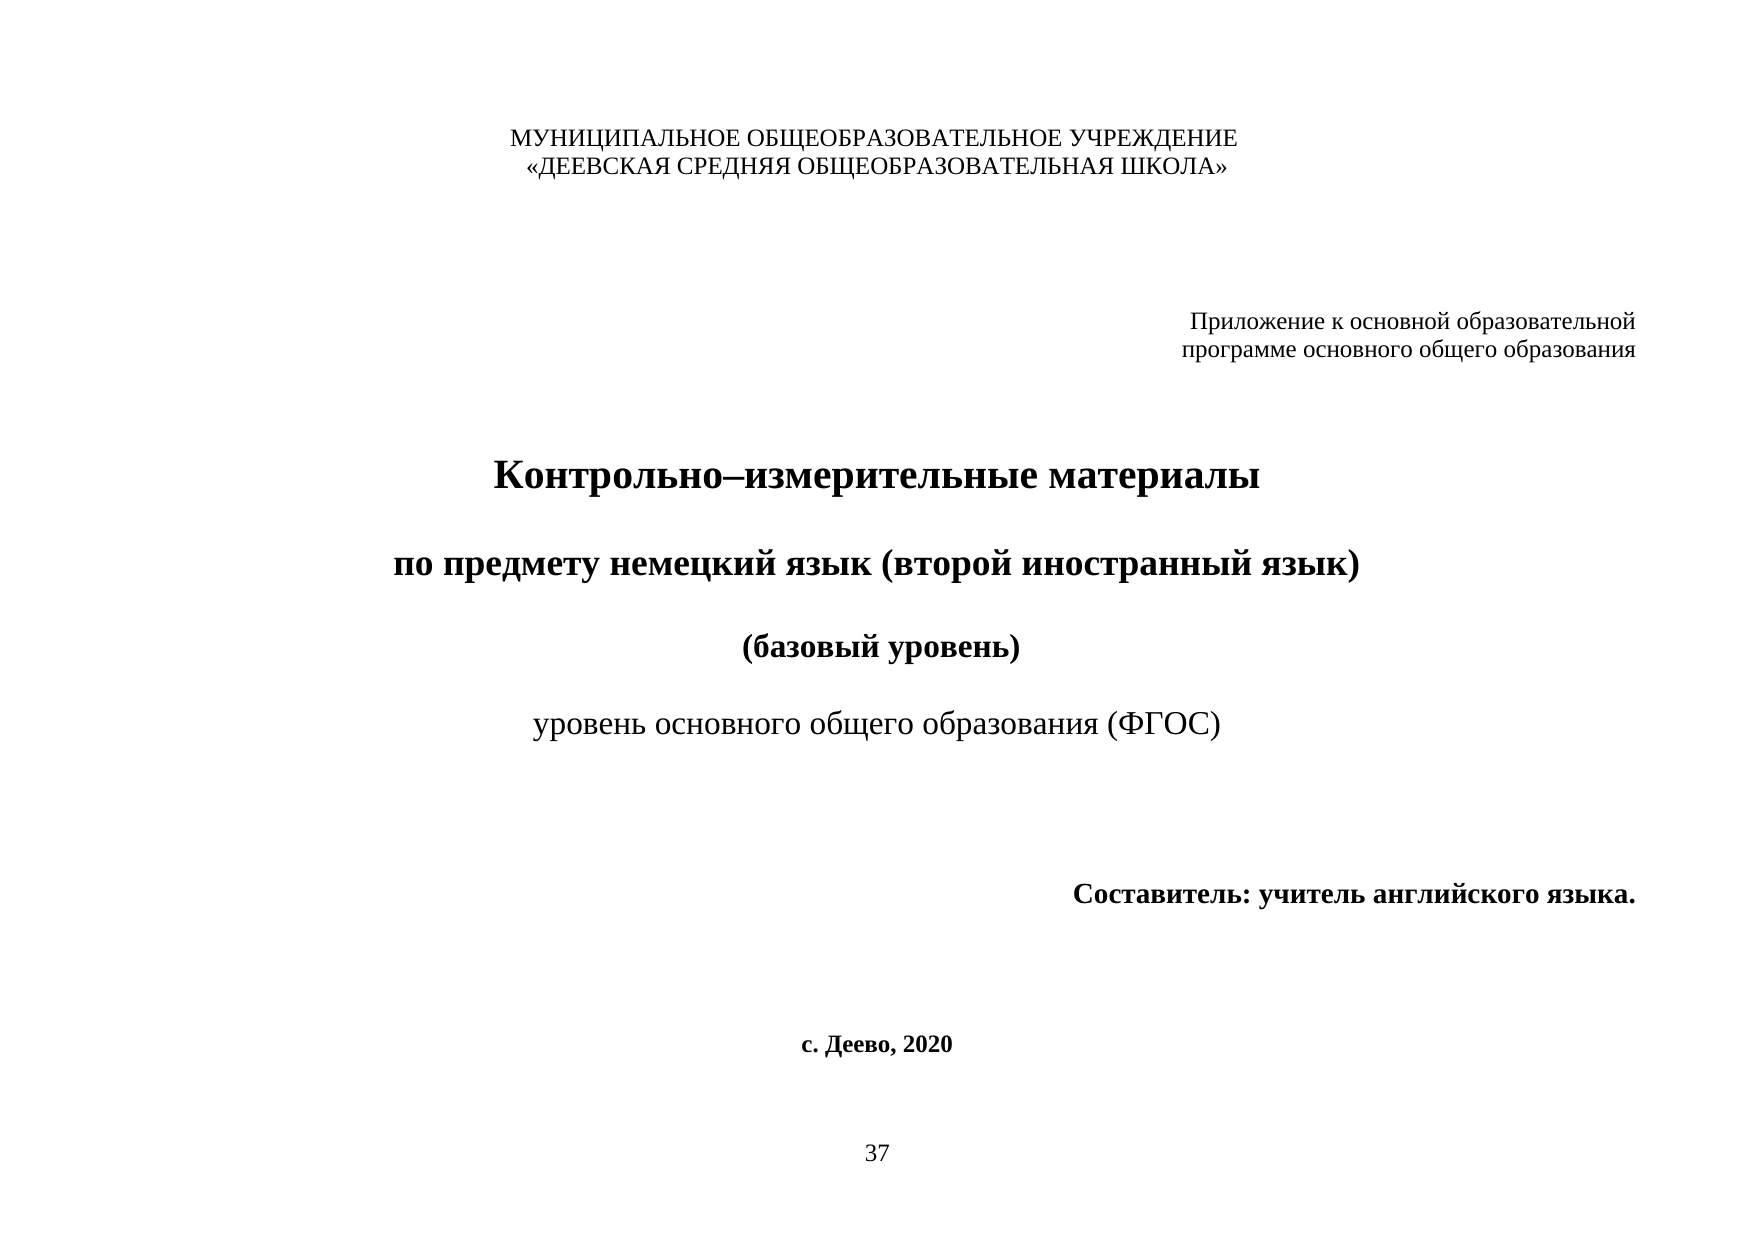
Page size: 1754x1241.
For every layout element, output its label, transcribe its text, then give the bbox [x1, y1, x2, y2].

text уровень основного общего образования (ФГОС) [118, 703, 1636, 742]
text по предмету немецкий язык (второй иностранный язык) [118, 541, 1636, 584]
text Контрольно–измерительные материалы [118, 449, 1636, 497]
text Приложение к основной образовательной [118, 306, 1636, 334]
text с. Деево, 2020 [118, 1029, 1636, 1058]
text МУНИЦИПАЛЬНОЕ ОБЩЕОБРАЗОВАТЕЛЬНОЕ УЧРЕЖДЕНИЕ [106, 123, 1642, 151]
text программе основного общего образования [118, 334, 1636, 363]
text (базовый уровень) [118, 627, 1636, 665]
text «ДЕЕВСКАЯ СРЕДНЯЯ ОБЩЕОБРАЗОВАТЕЛЬНАЯ ШКОЛА» [118, 151, 1636, 180]
text Составитель: учитель английского языка. [118, 876, 1636, 909]
